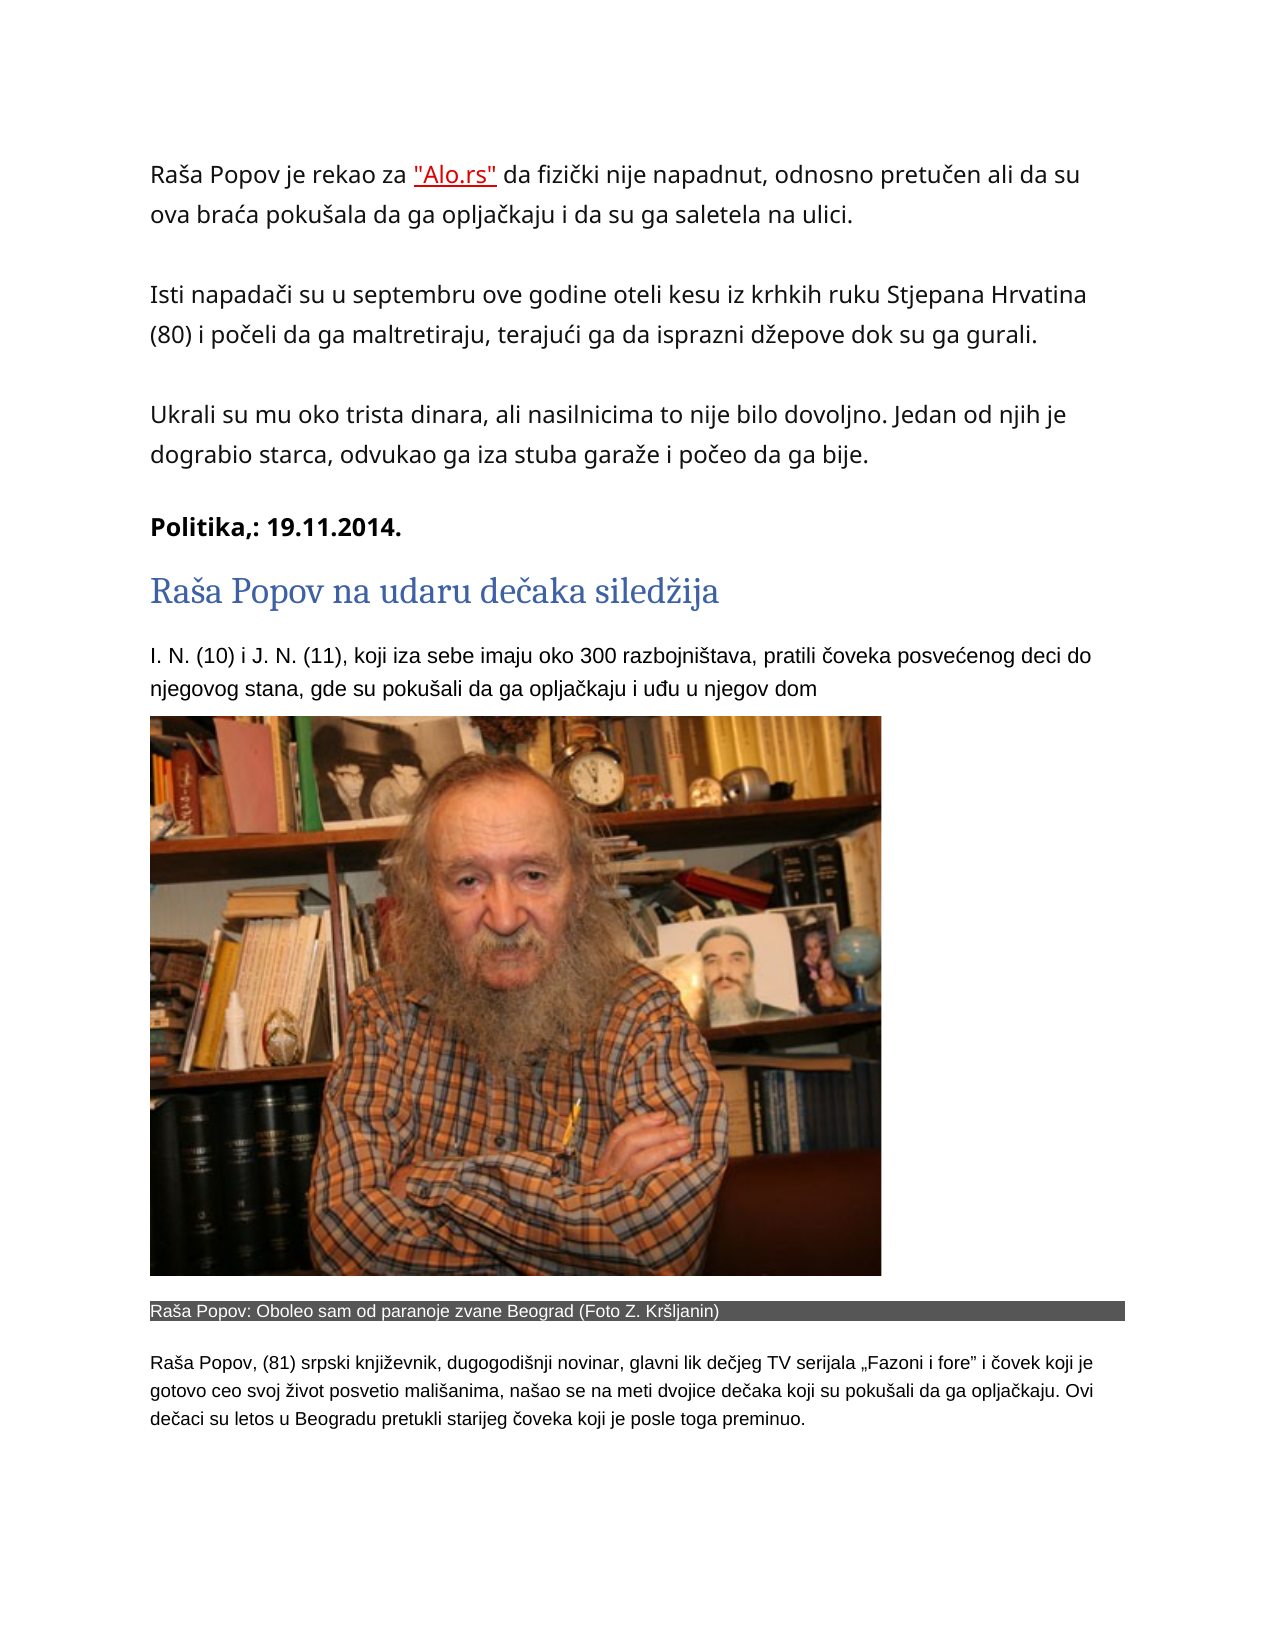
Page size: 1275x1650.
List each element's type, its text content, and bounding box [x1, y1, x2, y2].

subtitle Raša Popov na udaru dečaka siledžija [150, 570, 1125, 613]
text Raša Popov: Oboleo sam od paranoje zvane Beograd (Foto Z. Kršljanin) [150, 1301, 1125, 1321]
text Raša Popov je rekao za "Alo.rs" da fizički nije napadnut, odnosno pretučen ali da su ova braća pokušala da ga opljačkaju i da su ga saletela na ulici. [150, 150, 1125, 230]
text Ukrali su mu oko trista dinara, ali nasilnicima to nije bilo dovoljno. Jedan od njih je dograbio starca, odvukao ga iza stuba garaže i počeo da ga bije. [150, 390, 1125, 470]
text Raša Popov, (81) srpski književnik, dugogodišnji novinar, glavni lik dečjeg TV serijala „Fazoni i fore” i čovek koji je gotovo ceo svoj život posvetio mališanima, našao se na meti dvojice dečaka koji su pokušali da ga opljačkaju. Ovi dečaci su letos u Beogradu pretukli starijeg čoveka koji je posle toga preminuo. [150, 1345, 1125, 1429]
text Politika,: 19.11.2014. [150, 510, 1125, 544]
title I. N. (10) i J. N. (11), koji iza sebe imaju oko 300 razbojništava, pratili čoveka posvećenog deci do njegovog stana, gde su pokušali da ga opljačkaju i uđu u njegov dom [150, 635, 1125, 701]
picture [150, 716, 882, 1276]
text Isti napadači su u septembru ove godine oteli kesu iz krhkih ruku Stjepana Hrvatina (80) i počeli da ga maltretiraju, terajući ga da isprazni džepove dok su ga gurali. [150, 270, 1125, 350]
